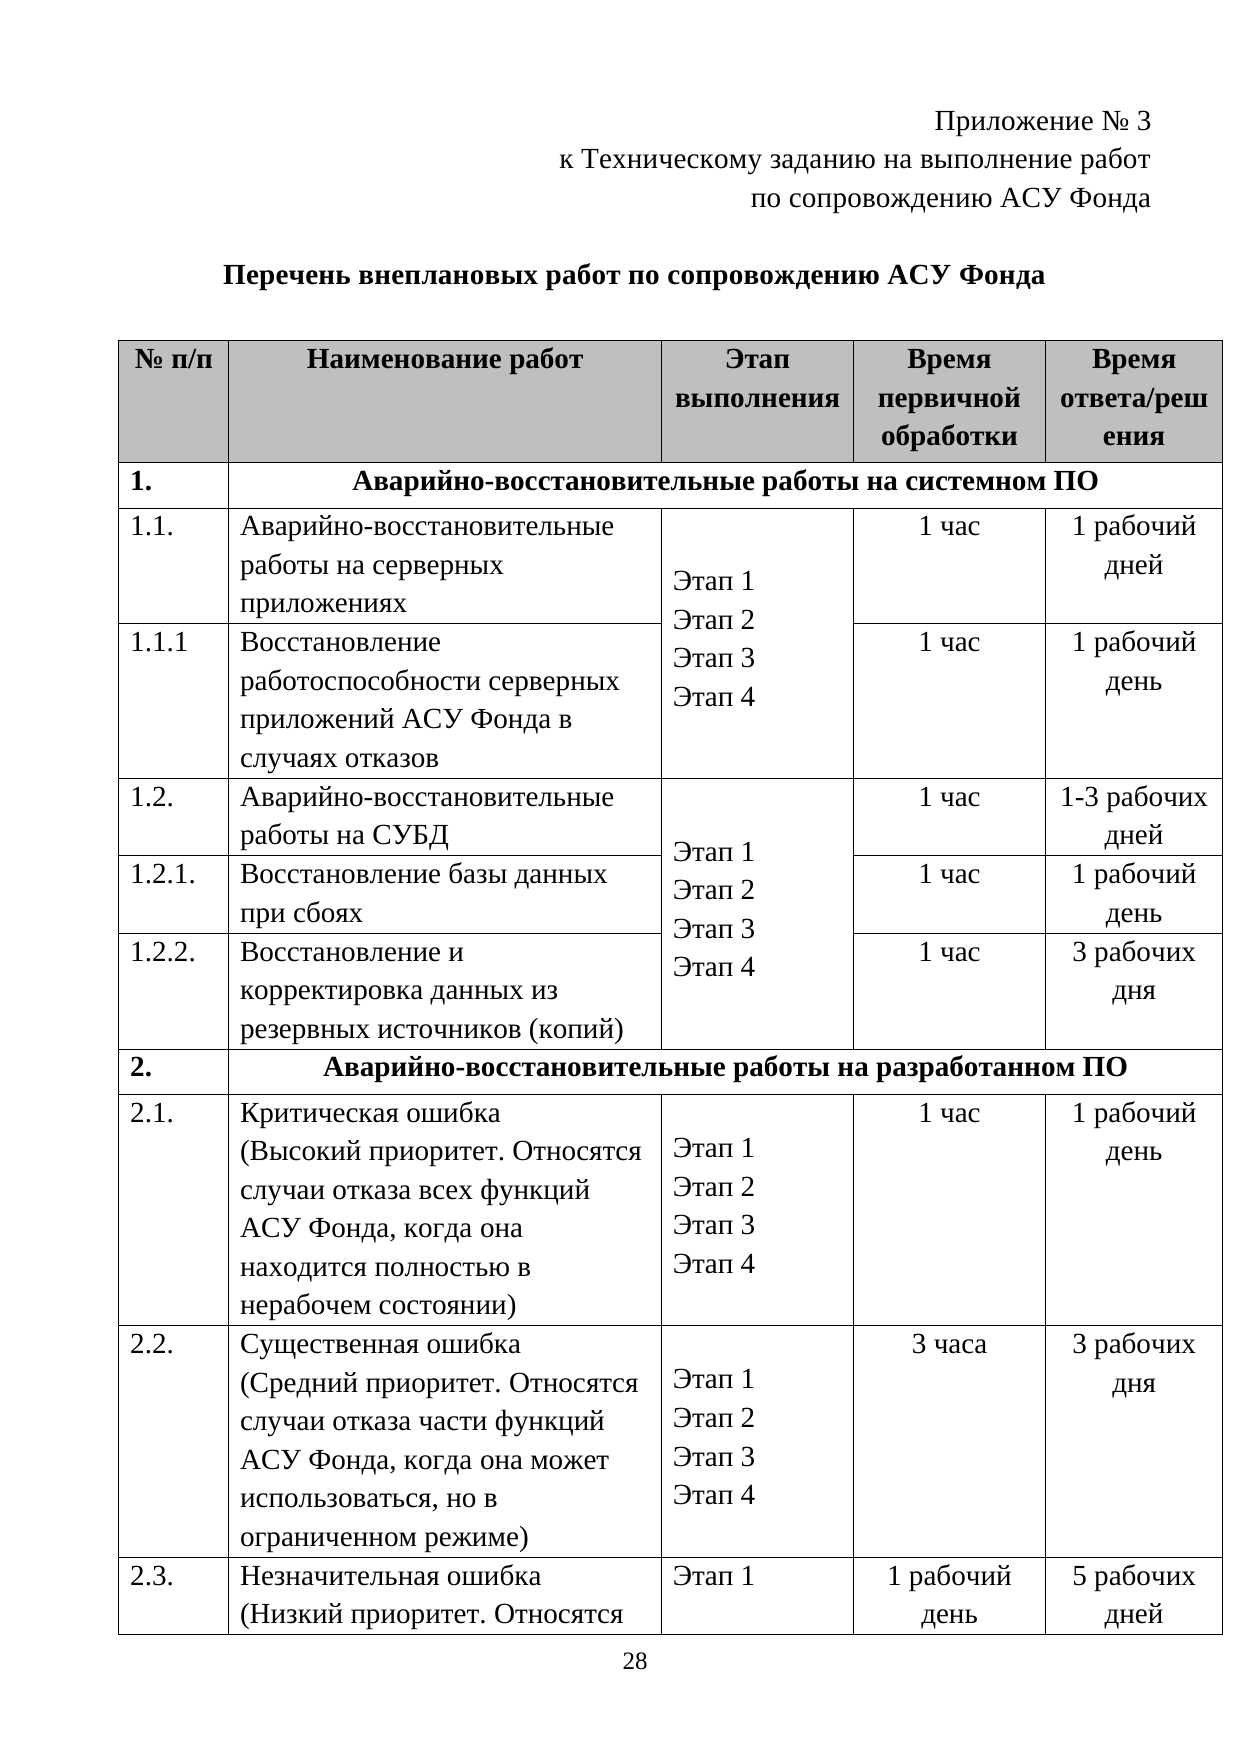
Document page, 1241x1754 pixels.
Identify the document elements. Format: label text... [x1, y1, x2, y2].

text по сопровождению АСУ Фонда [118, 180, 1152, 213]
table_cell 1.2. [119, 779, 228, 855]
table_cell 1.2.1. [119, 856, 228, 933]
text Приложение № 3 [118, 103, 1152, 136]
table_cell 1 час [854, 934, 1045, 1048]
table_cell Аварийно-восстановительные работы на СУБД [229, 779, 661, 855]
table_cell Этап 1 Этап 2 Этап 3 Этап 4 [662, 779, 853, 1048]
table_cell 3 рабочих дня [1046, 934, 1222, 1048]
table_cell 2.1. [119, 1095, 228, 1325]
table_cell 1 рабочий день [1046, 856, 1222, 933]
table_cell Этап 1 Этап 2 Этап 3 Этап 4 [662, 1095, 853, 1325]
table_cell Аварийно-восстановительные работы на разработанном ПО [229, 1050, 1222, 1094]
table_cell Критическая ошибка (Высокий приоритет. Относятся случаи отказа всех функций АСУ Фонда, когда она находится полностью в нерабочем состоянии) [229, 1095, 661, 1325]
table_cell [662, 1558, 853, 1634]
table_cell Этап 1 Этап 2 Этап 3 Этап 4 [662, 509, 853, 778]
text Перечень внеплановых работ по сопровождению АСУ Фонда [118, 257, 1152, 290]
table_cell 1 рабочий день [1046, 1095, 1222, 1325]
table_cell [229, 1558, 661, 1634]
table_cell 3 рабочих дня [1046, 1326, 1222, 1557]
table_cell 1 час [854, 624, 1045, 778]
table_header Время ответа/решения [1046, 341, 1222, 462]
table_cell 2.3. [119, 1558, 228, 1634]
table_cell Восстановление и корректировка данных из резервных источников (копий) [229, 934, 661, 1048]
table_cell 1.1.1 [119, 624, 228, 778]
table_cell 2.2. [119, 1326, 228, 1557]
table_cell 1 час [854, 856, 1045, 933]
table_cell Этап 1 Этап 2 Этап 3 Этап 4 [662, 1326, 853, 1557]
table_cell 5 рабочих дней [1046, 1558, 1222, 1634]
text к Техническому заданию на выполнение работ [118, 141, 1152, 175]
table_cell 1.1. [119, 509, 228, 623]
table_header Этап выполнения [662, 341, 853, 462]
table_cell 1 час [854, 779, 1045, 855]
table_cell 1 час [854, 1095, 1045, 1325]
table_header Время первичной обработки [854, 341, 1045, 462]
table_cell 3 часа [854, 1326, 1045, 1557]
table_cell 1 час [854, 509, 1045, 623]
table_cell 1 рабочий день [854, 1558, 1045, 1634]
table_cell Восстановление базы данных при сбоях [229, 856, 661, 933]
table_header № п/п [119, 341, 228, 462]
table_cell Аварийно-восстановительные работы на серверных приложениях [229, 509, 661, 623]
table_header Наименование работ [229, 341, 661, 462]
table_cell 1.2.2. [119, 934, 228, 1048]
table_cell Аварийно-восстановительные работы на системном ПО [229, 463, 1222, 507]
table_cell 1-3 рабочих дней [1046, 779, 1222, 855]
table_cell 1. [119, 463, 228, 507]
table_cell 1 рабочий день [1046, 624, 1222, 778]
table_cell 1 рабочий дней [1046, 509, 1222, 623]
table_cell Восстановление работоспособности серверных приложений АСУ Фонда в случаях отказов [229, 624, 661, 778]
table_cell Существенная ошибка (Средний приоритет. Относятся случаи отказа части функций АСУ Фонда, когда она может использоваться, но в ограниченном режиме) [229, 1326, 661, 1557]
table_cell 2. [119, 1050, 228, 1094]
